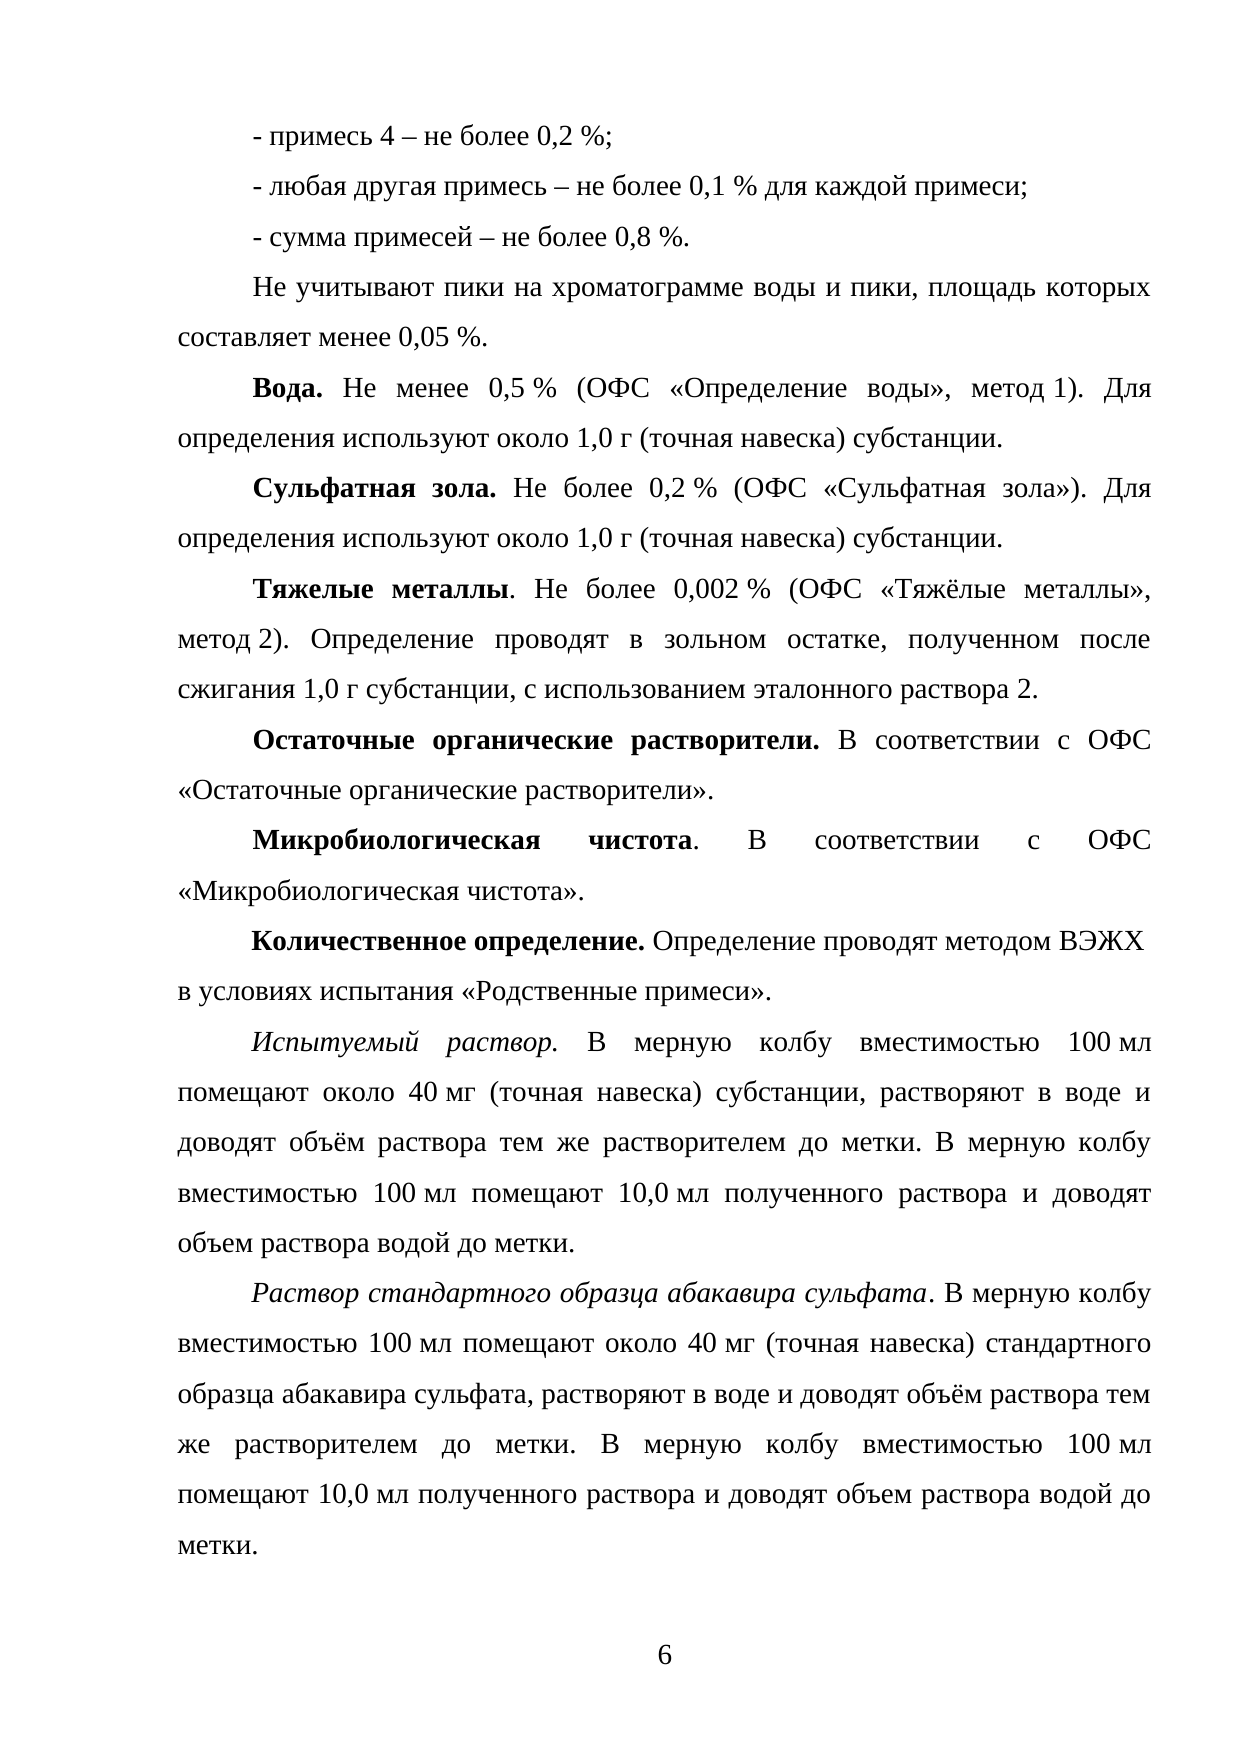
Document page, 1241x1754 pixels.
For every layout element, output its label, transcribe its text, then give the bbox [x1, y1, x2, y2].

text Микробиологическая чистота. В соответствии с ОФС «Микробиологическая чистота». [177, 822, 1152, 906]
text Сульфатная зола. Не более 0,2 % (ОФС «Сульфатная зола»). Для определения используют около 1,0 г (точная навеска) субстанции. [177, 470, 1152, 554]
text Тяжелые металлы. Не более 0,002 % (ОФС «Тяжёлые металлы», метод 2). Определение проводят в зольном остатке, полученном после сжигания 1,0 г субстанции, с использованием эталонного раствора 2. [177, 571, 1152, 705]
text Вода. Не менее 0,5 % (ОФС «Определение воды», метод 1). Для определения используют около 1,0 г (точная навеска) субстанции. [177, 370, 1152, 453]
text Остаточные органические растворители. В соответствии с ОФС «Остаточные органические растворители». [177, 722, 1152, 806]
text Испытуемый раствор. В мерную колбу вместимостью 100 мл помещают около 40 мг (точная навеска) субстанции, растворяют в воде и доводят объём раствора тем же растворителем до метки. В мерную колбу вместимостью 100 мл помещают 10,0 мл полученного раствора и доводят объем раствора водой до метки. [177, 1024, 1152, 1258]
text - любая другая примесь – не более 0,1 % для каждой примеси; [177, 168, 1152, 202]
text Количественное определение. Определение проводят методом ВЭЖХ в условиях испытания «Родственные примеси». [177, 923, 1152, 1007]
text Не учитывают пики на хроматограмме воды и пики, площадь которых составляет менее 0,05 %. [177, 269, 1152, 353]
text Раствор стандартного образца абакавира сульфата. В мерную колбу вместимостью 100 мл помещают около 40 мг (точная навеска) стандартного образца абакавира сульфата, растворяют в воде и доводят объём раствора тем же растворителем до метки. В мерную колбу вместимостью 100 мл помещают 10,0 мл полученного раствора и доводят объем раствора водой до метки. [177, 1275, 1152, 1560]
text - сумма примесей – не более 0,8 %. [177, 219, 1152, 252]
text - примесь 4 – не более 0,2 %; [177, 118, 1152, 152]
